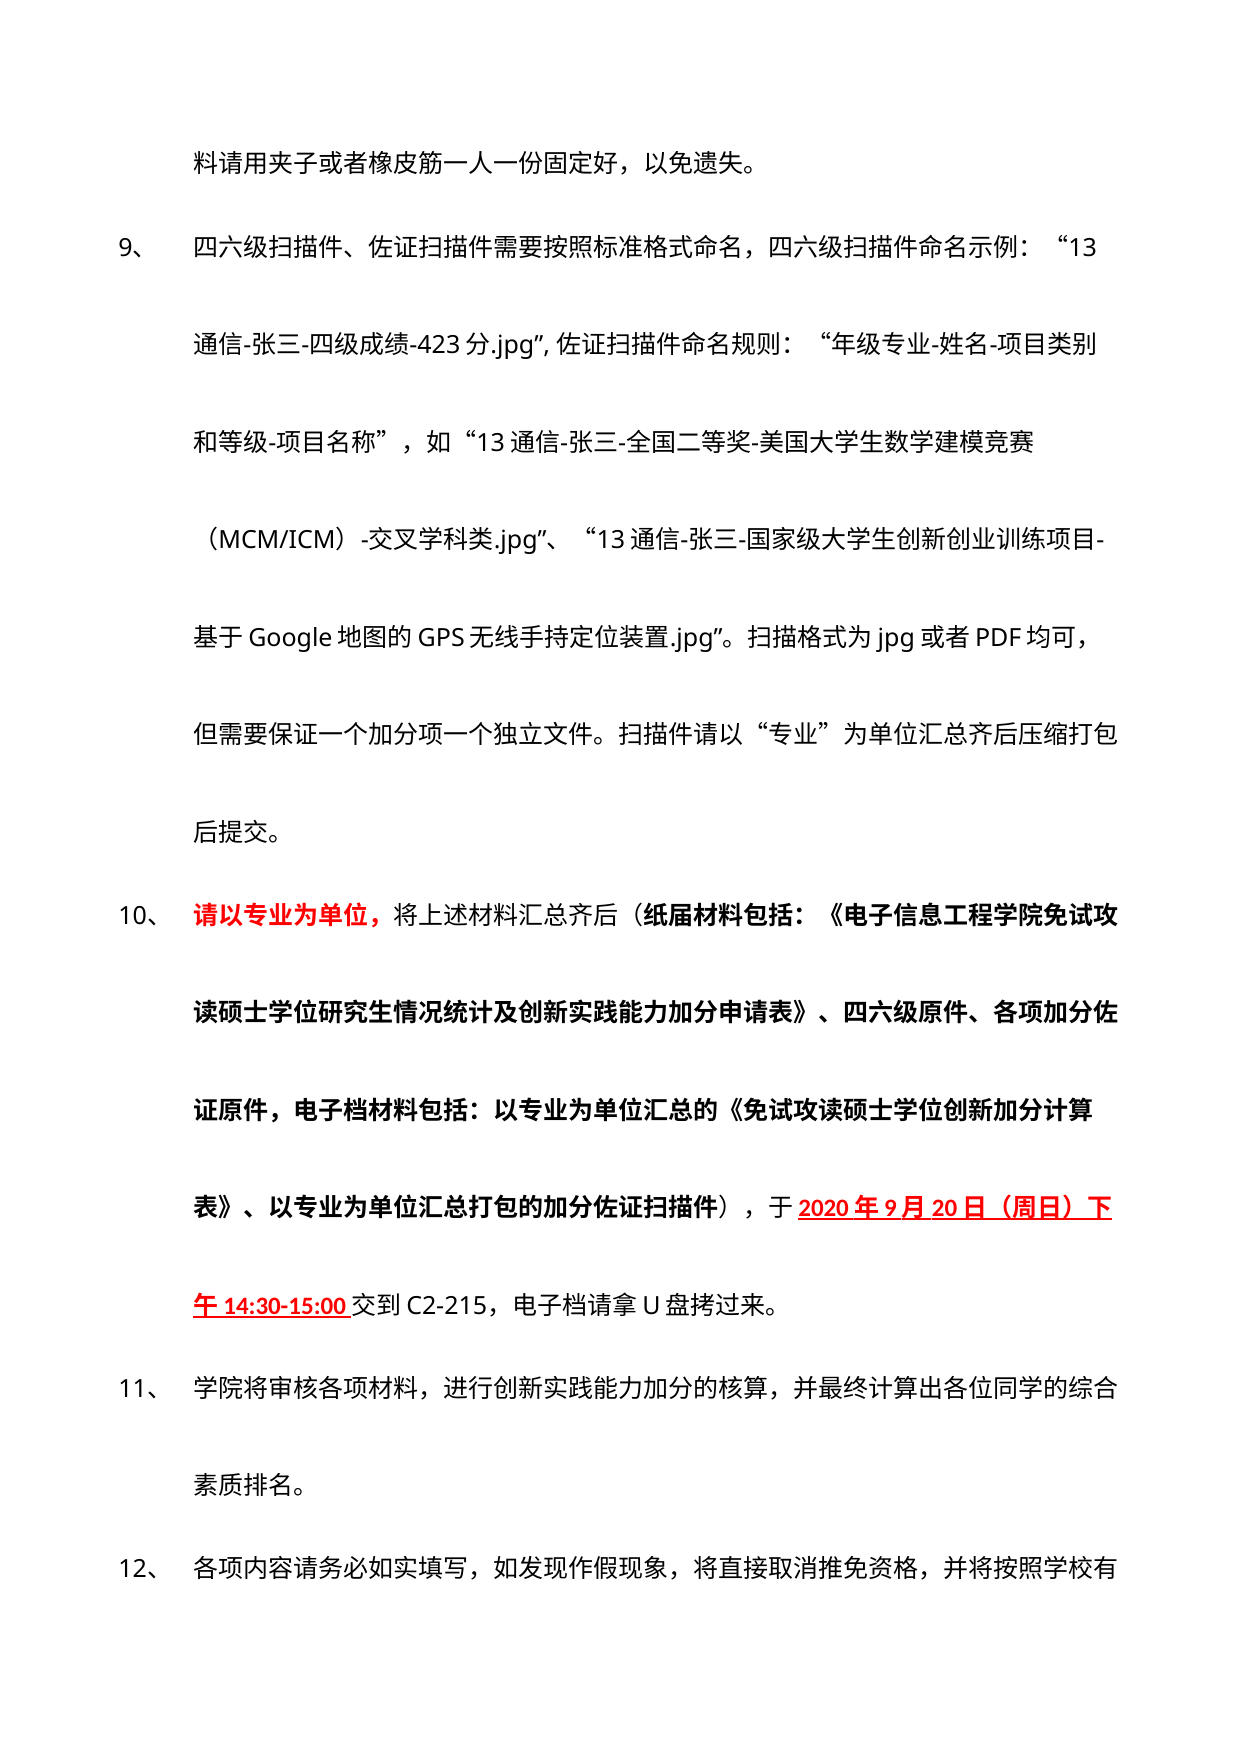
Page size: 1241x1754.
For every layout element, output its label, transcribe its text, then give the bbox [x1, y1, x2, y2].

list 四六级扫描件、佐证扫描件需要按照标准格式命名，四六级扫描件命名示例：“13通信-张三-四级成绩-423分.jpg”, 佐证扫描件命名规则：“年级专业-姓名-项目类别和等级-项目名称”，如“13通信-张三-全国二等奖-美国大学生数学建模竞赛（MCM/ICM）-交叉学科类.jpg”、“13通信-张三-国家级大学生创新创业训练项目-基于Google地图的GPS无线手持定位装置.jpg”。扫描格式为jpg或者PDF均可，但需要保证一个加分项一个独立文件。扫描件请以“专业”为单位汇总齐后压缩打包后提交。 [118, 213, 1122, 863]
list 学院将审核各项材料，进行创新实践能力加分的核算，并最终计算出各位同学的综合素质排名。 [118, 1354, 1122, 1516]
list 请以专业为单位，将上述材料汇总齐后（纸届材料包括：《电子信息工程学院免试攻读硕士学位研究生情况统计及创新实践能力加分申请表》、四六级原件、各项加分佐证原件，电子档材料包括：以专业为单位汇总的《免试攻读硕士学位创新加分计算表》、以专业为单位汇总打包的加分佐证扫描件），于2020年9月20日（周日）下午14:30-15:00交到C2-215，电子档请拿U盘拷过来。 [118, 881, 1122, 1336]
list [118, 129, 1122, 194]
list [118, 1534, 1122, 1599]
